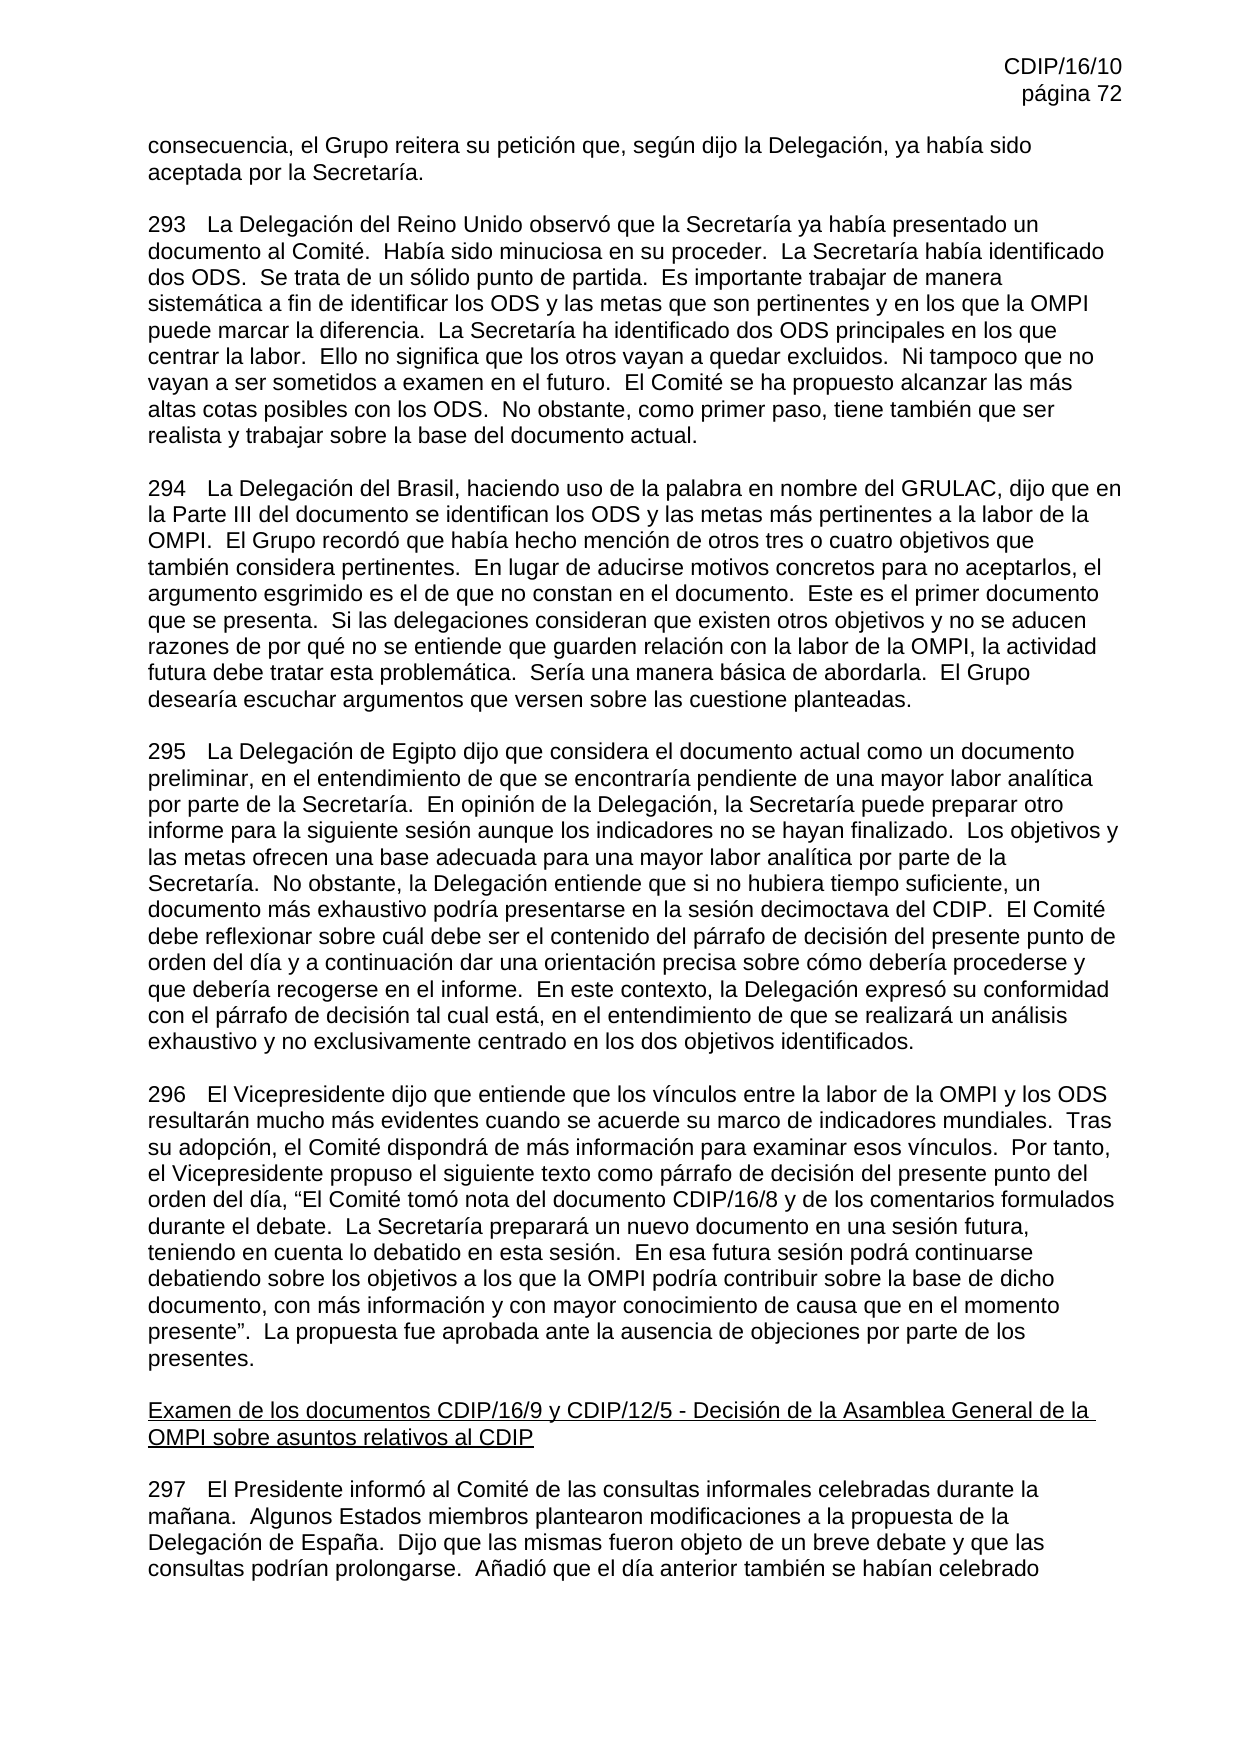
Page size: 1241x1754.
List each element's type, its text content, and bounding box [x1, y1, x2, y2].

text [148, 1476, 1122, 1582]
text Examen de los documentos CDIP/16/9 y CDIP/12/5 - Decisión de la Asamblea General de la OMPI sobre asuntos relativos al CDIP [148, 1397, 1122, 1450]
text La Delegación de Egipto dijo que considera el documento actual como un documento preliminar, en el entendimiento de que se encontraría pendiente de una mayor labor analítica por parte de la Secretaría. En opinión de la Delegación, la Secretaría puede preparar otro informe para la siguiente sesión aunque los indicadores no se hayan finalizado. Los objetivos y las metas ofrecen una base adecuada para una mayor labor analítica por parte de la Secretaría. No obstante, la Delegación entiende que si no hubiera tiempo suficiente, un documento más exhaustivo podría presentarse en la sesión decimoctava del CDIP. El Comité debe reflexionar sobre cuál debe ser el contenido del párrafo de decisión del presente punto de orden del día y a continuación dar una orientación precisa sobre cómo debería procederse y que debería recogerse en el informe. En este contexto, la Delegación expresó su conformidad con el párrafo de decisión tal cual está, en el entendimiento de que se realizará un análisis exhaustivo y no exclusivamente centrado en los dos objetivos identificados. [148, 738, 1122, 1054]
text El Vicepresidente dijo que entiende que los vínculos entre la labor de la OMPI y los ODS resultarán mucho más evidentes cuando se acuerde su marco de indicadores mundiales. Tras su adopción, el Comité dispondrá de más información para examinar esos vínculos. Por tanto, el Vicepresidente propuso el siguiente texto como párrafo de decisión del presente punto del orden del día, “El Comité tomó nota del documento CDIP/16/8 y de los comentarios formulados durante el debate. La Secretaría preparará un nuevo documento en una sesión futura, teniendo en cuenta lo debatido en esta sesión. En esa futura sesión podrá continuarse debatiendo sobre los objetivos a los que la OMPI podría contribuir sobre la base de dicho documento, con más información y con mayor conocimiento de causa que en el momento presente”. La propuesta fue aprobada ante la ausencia de objeciones por parte de los presentes. [148, 1081, 1122, 1371]
text La Delegación del Brasil, haciendo uso de la palabra en nombre del GRULAC, dijo que en la Parte III del documento se identifican los ODS y las metas más pertinentes a la labor de la OMPI. El Grupo recordó que había hecho mención de otros tres o cuatro objetivos que también considera pertinentes. En lugar de aducirse motivos concretos para no aceptarlos, el argumento esgrimido es el de que no constan en el documento. Este es el primer documento que se presenta. Si las delegaciones consideran que existen otros objetivos y no se aducen razones de por qué no se entiende que guarden relación con la labor de la OMPI, la actividad futura debe tratar esta problemática. Sería una manera básica de abordarla. El Grupo desearía escuchar argumentos que versen sobre las cuestione planteadas. [148, 475, 1122, 712]
text La Delegación del Reino Unido observó que la Secretaría ya había presentado un documento al Comité. Había sido minuciosa en su proceder. La Secretaría había identificado dos ODS. Se trata de un sólido punto de partida. Es importante trabajar de manera sistemática a fin de identificar los ODS y las metas que son pertinentes y en los que la OMPI puede marcar la diferencia. La Secretaría ha identificado dos ODS principales en los que centrar la labor. Ello no significa que los otros vayan a quedar excluidos. Ni tampoco que no vayan a ser sometidos a examen en el futuro. El Comité se ha propuesto alcanzar las más altas cotas posibles con los ODS. No obstante, como primer paso, tiene también que ser realista y trabajar sobre la base del documento actual. [148, 211, 1122, 448]
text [148, 132, 1122, 185]
